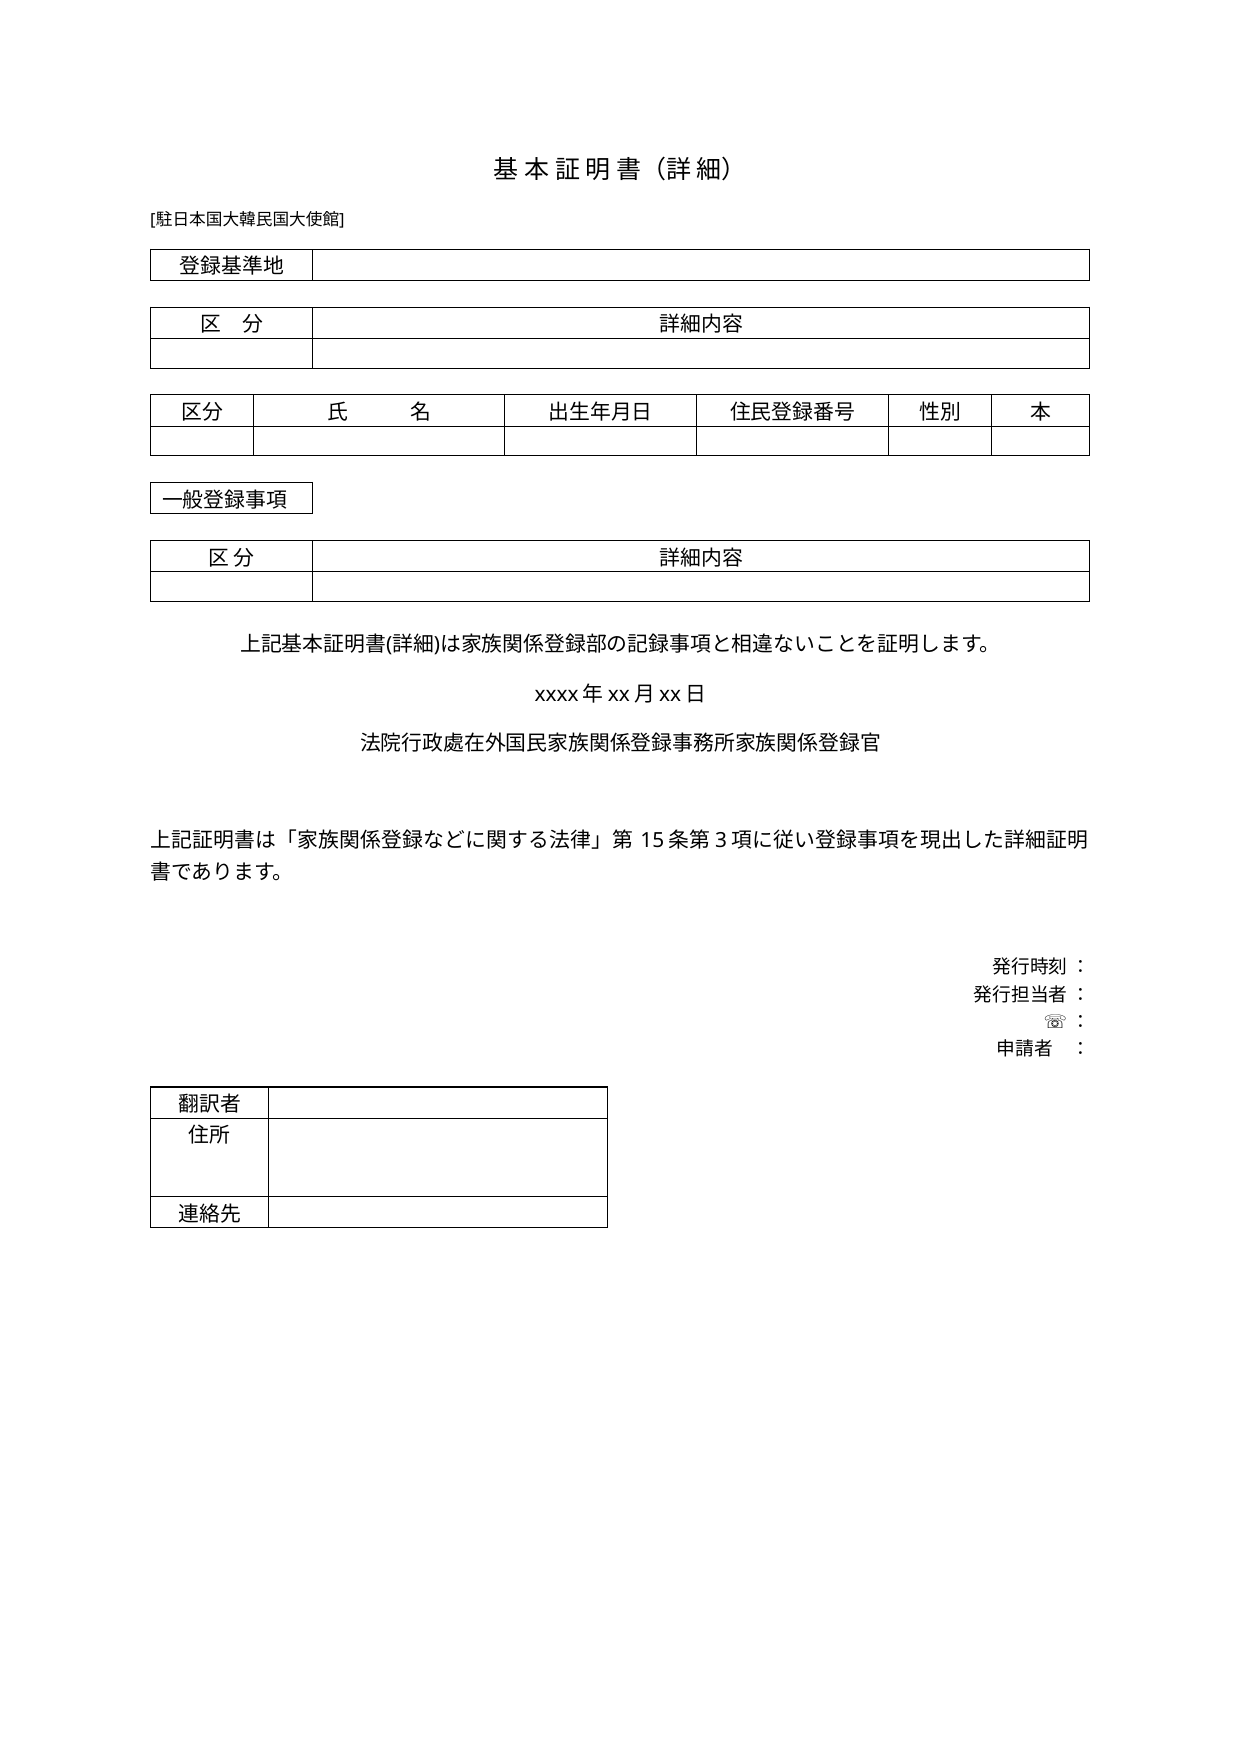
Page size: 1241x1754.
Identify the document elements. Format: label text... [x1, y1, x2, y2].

table_header 住民登録番号 [697, 395, 888, 426]
table_header 出生年月日 [505, 395, 696, 426]
table_cell [151, 339, 312, 367]
text xxxx年xx月xx日 [150, 677, 1090, 707]
table_header 性別 [889, 395, 991, 426]
table_header 区 分 [151, 541, 312, 571]
text ☏ ： [150, 1007, 1090, 1034]
table_header 区分 [151, 395, 253, 426]
table_cell [269, 1119, 607, 1196]
text 発行時刻 ： [150, 952, 1090, 979]
text 上記基本証明書(詳細)は家族関係登録部の記録事項と相違ないことを証明します。 [150, 628, 1090, 658]
table_cell [254, 427, 504, 455]
table_cell [151, 427, 253, 455]
table_header 詳細内容 [313, 541, 1089, 571]
table_cell [269, 1197, 607, 1227]
table_cell [697, 427, 888, 455]
text 基 本 証 明 書（詳 細） [150, 150, 1090, 186]
text 法院行政處在外国民家族関係登録事務所家族関係登録官 [150, 726, 1090, 757]
table_header 翻訳者 [151, 1088, 268, 1118]
text 申請者 ： [150, 1034, 1090, 1061]
table_cell [889, 427, 991, 455]
text 発行担当者 ： [150, 979, 1090, 1007]
table_cell [505, 427, 696, 455]
text [駐日本国大韓民国大使館] [150, 206, 1090, 230]
table_cell [313, 339, 1089, 367]
table_header 登録基準地 [151, 250, 312, 280]
table_header 詳細内容 [313, 308, 1089, 338]
table_cell [992, 427, 1089, 455]
table_header 本 [992, 395, 1089, 426]
table_cell 連絡先 [151, 1197, 268, 1227]
table_header 氏 名 [254, 395, 504, 426]
table_header 区 分 [151, 308, 312, 338]
table_header [269, 1088, 607, 1118]
table_cell [313, 572, 1089, 601]
text 上記証明書は「家族関係登録などに関する法律」第15条第3項に従い登録事項を現出した詳細証明書であります。 [150, 823, 1090, 886]
table_header [313, 250, 1089, 280]
table_cell 住所 [151, 1119, 268, 1196]
table_header 一般登録事項 [151, 483, 312, 513]
table_cell [151, 572, 312, 601]
